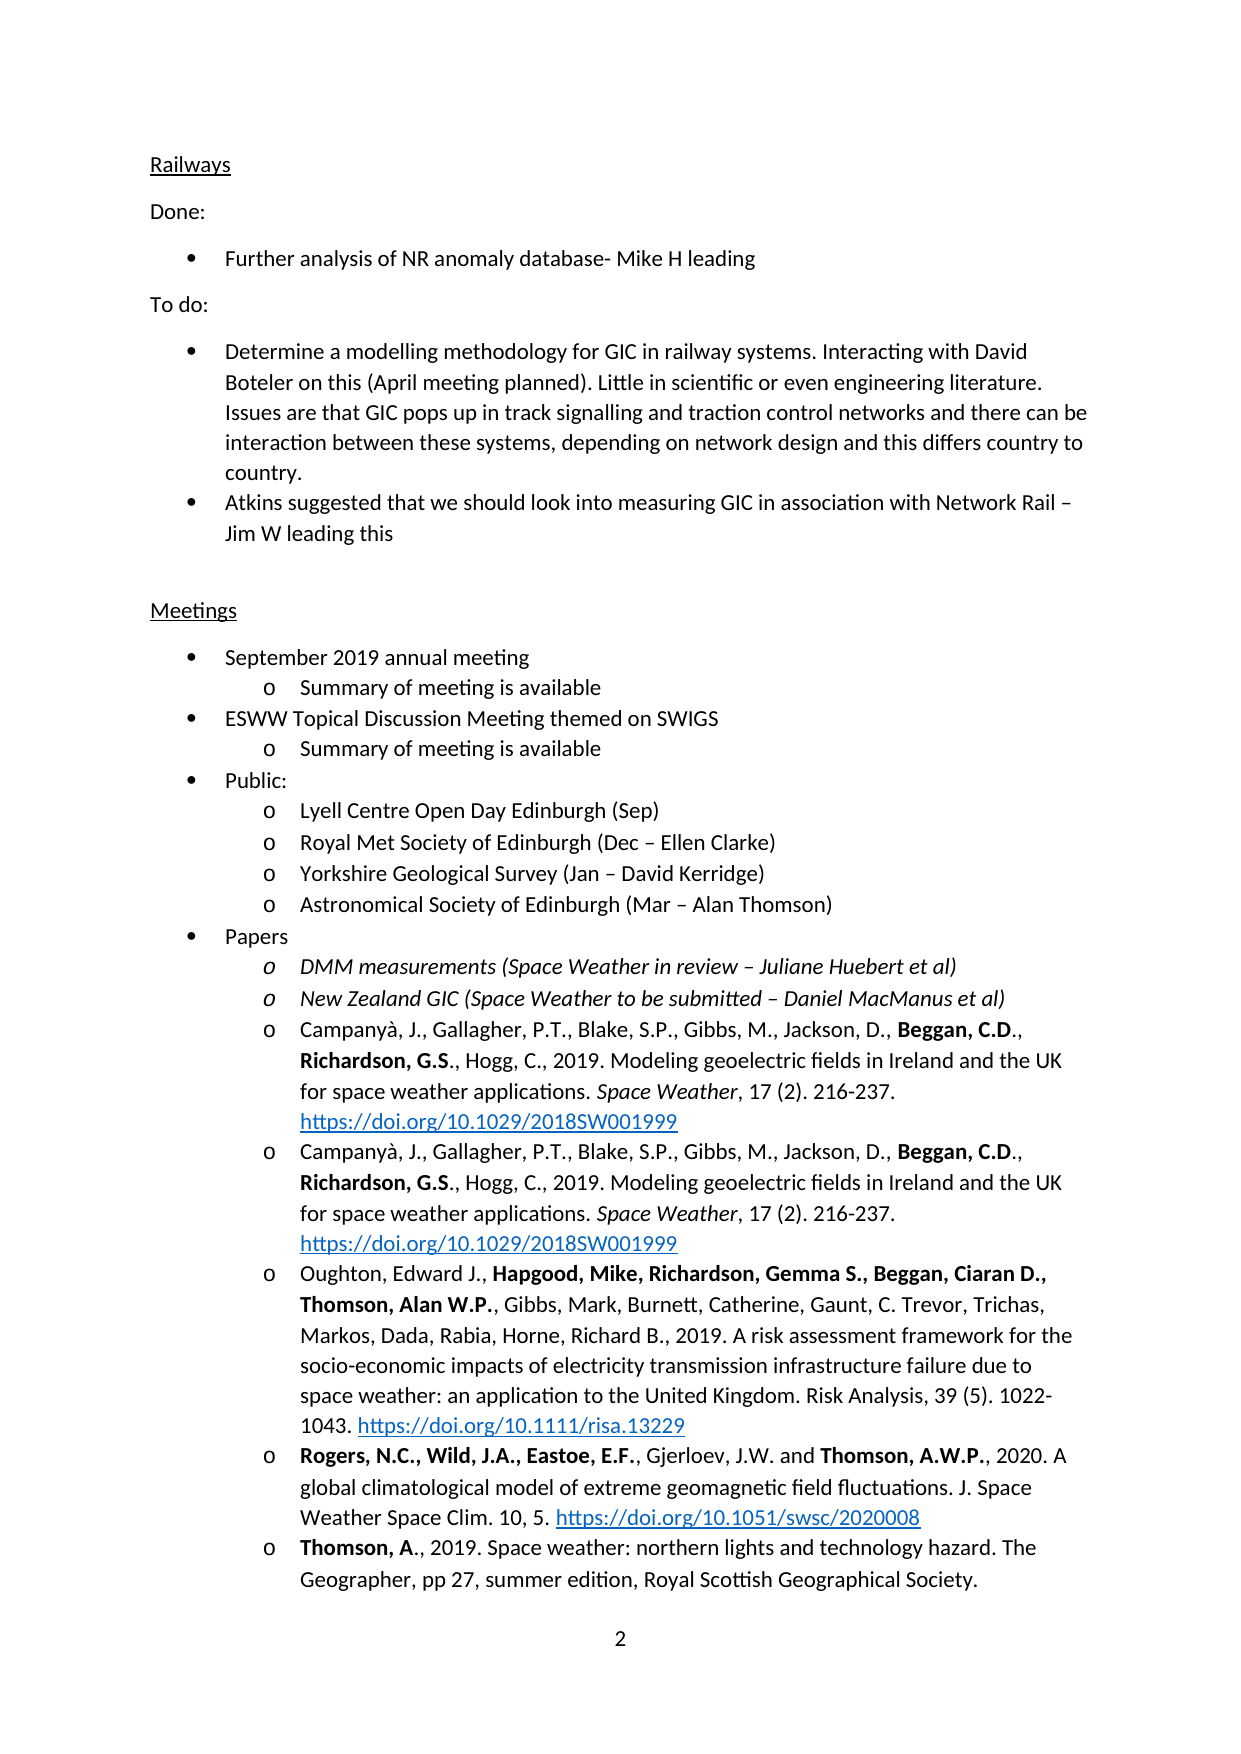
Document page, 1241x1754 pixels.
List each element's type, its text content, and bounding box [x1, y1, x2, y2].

text To do: [150, 291, 1090, 319]
text Railways [150, 150, 1090, 178]
list Papers [187, 922, 1090, 950]
list September 2019 annual meeting [187, 643, 1090, 671]
text Done: [150, 197, 1090, 225]
list Atkins suggested that we should look into measuring GIC in association with Network Rail – Jim W leading this [187, 488, 1090, 547]
list DMM measurements (Space Weather in review – Juliane Huebert et al) [262, 952, 1090, 981]
list Public: [187, 766, 1090, 794]
list Astronomical Society of Edinburgh (Mar – Alan Thomson) [262, 891, 1090, 920]
list Lyell Centre Open Day Edinburgh (Sep) [262, 796, 1090, 825]
list Summary of meeting is available [262, 734, 1090, 764]
list Rogers, N.C., Wild, J.A., Eastoe, E.F., Gjerloev, J.W. and Thomson, A.W.P., 2020. A global climatological model of extreme geomagnetic field fluctuations. J. Space Weather Space Clim. 10, 5. https://doi.org/10.1051/swsc/2020008 [262, 1442, 1090, 1531]
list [262, 1533, 1090, 1593]
list Campanyà, J., Gallagher, P.T., Blake, S.P., Gibbs, M., Jackson, D., Beggan, C.D., Richardson, G.S., Hogg, C., 2019. Modeling geoelectric fields in Ireland and the UK for space weather applications. Space Weather, 17 (2). 216-237. https://doi.org/10.1029/2018SW001999 [262, 1015, 1090, 1135]
list Determine a modelling methodology for GIC in railway systems. Interacting with David Boteler on this (April meeting planned). Little in scientific or even engineering literature. Issues are that GIC pops up in track signalling and traction control networks and there can be interaction between these systems, depending on network design and this differs country to country. [187, 337, 1090, 486]
text Meetings [150, 596, 1090, 624]
list ESWW Topical Discussion Meeting themed on SWIGS [187, 704, 1090, 732]
list Campanyà, J., Gallagher, P.T., Blake, S.P., Gibbs, M., Jackson, D., Beggan, C.D., Richardson, G.S., Hogg, C., 2019. Modeling geoelectric fields in Ireland and the UK for space weather applications. Space Weather, 17 (2). 216-237. https://doi.org/10.1029/2018SW001999 [262, 1137, 1090, 1257]
list New Zealand GIC (Space Weather to be submitted – Daniel MacManus et al) [262, 984, 1090, 1013]
list Yorkshire Geological Survey (Jan – David Kerridge) [262, 859, 1090, 888]
list Oughton, Edward J., Hapgood, Mike, Richardson, Gemma S., Beggan, Ciaran D., Thomson, Alan W.P., Gibbs, Mark, Burnett, Catherine, Gaunt, C. Trevor, Trichas, Markos, Dada, Rabia, Horne, Richard B., 2019. A risk assessment framework for the socio-economic impacts of electricity transmission infrastructure failure due to space weather: an application to the United Kingdom. Risk Analysis, 39 (5). 1022-1043. https://doi.org/10.1111/risa.13229 [262, 1259, 1090, 1439]
list Summary of meeting is available [262, 673, 1090, 702]
list Royal Met Society of Edinburgh (Dec – Ellen Clarke) [262, 828, 1090, 857]
list Further analysis of NR anomaly database- Mike H leading [187, 244, 1090, 272]
